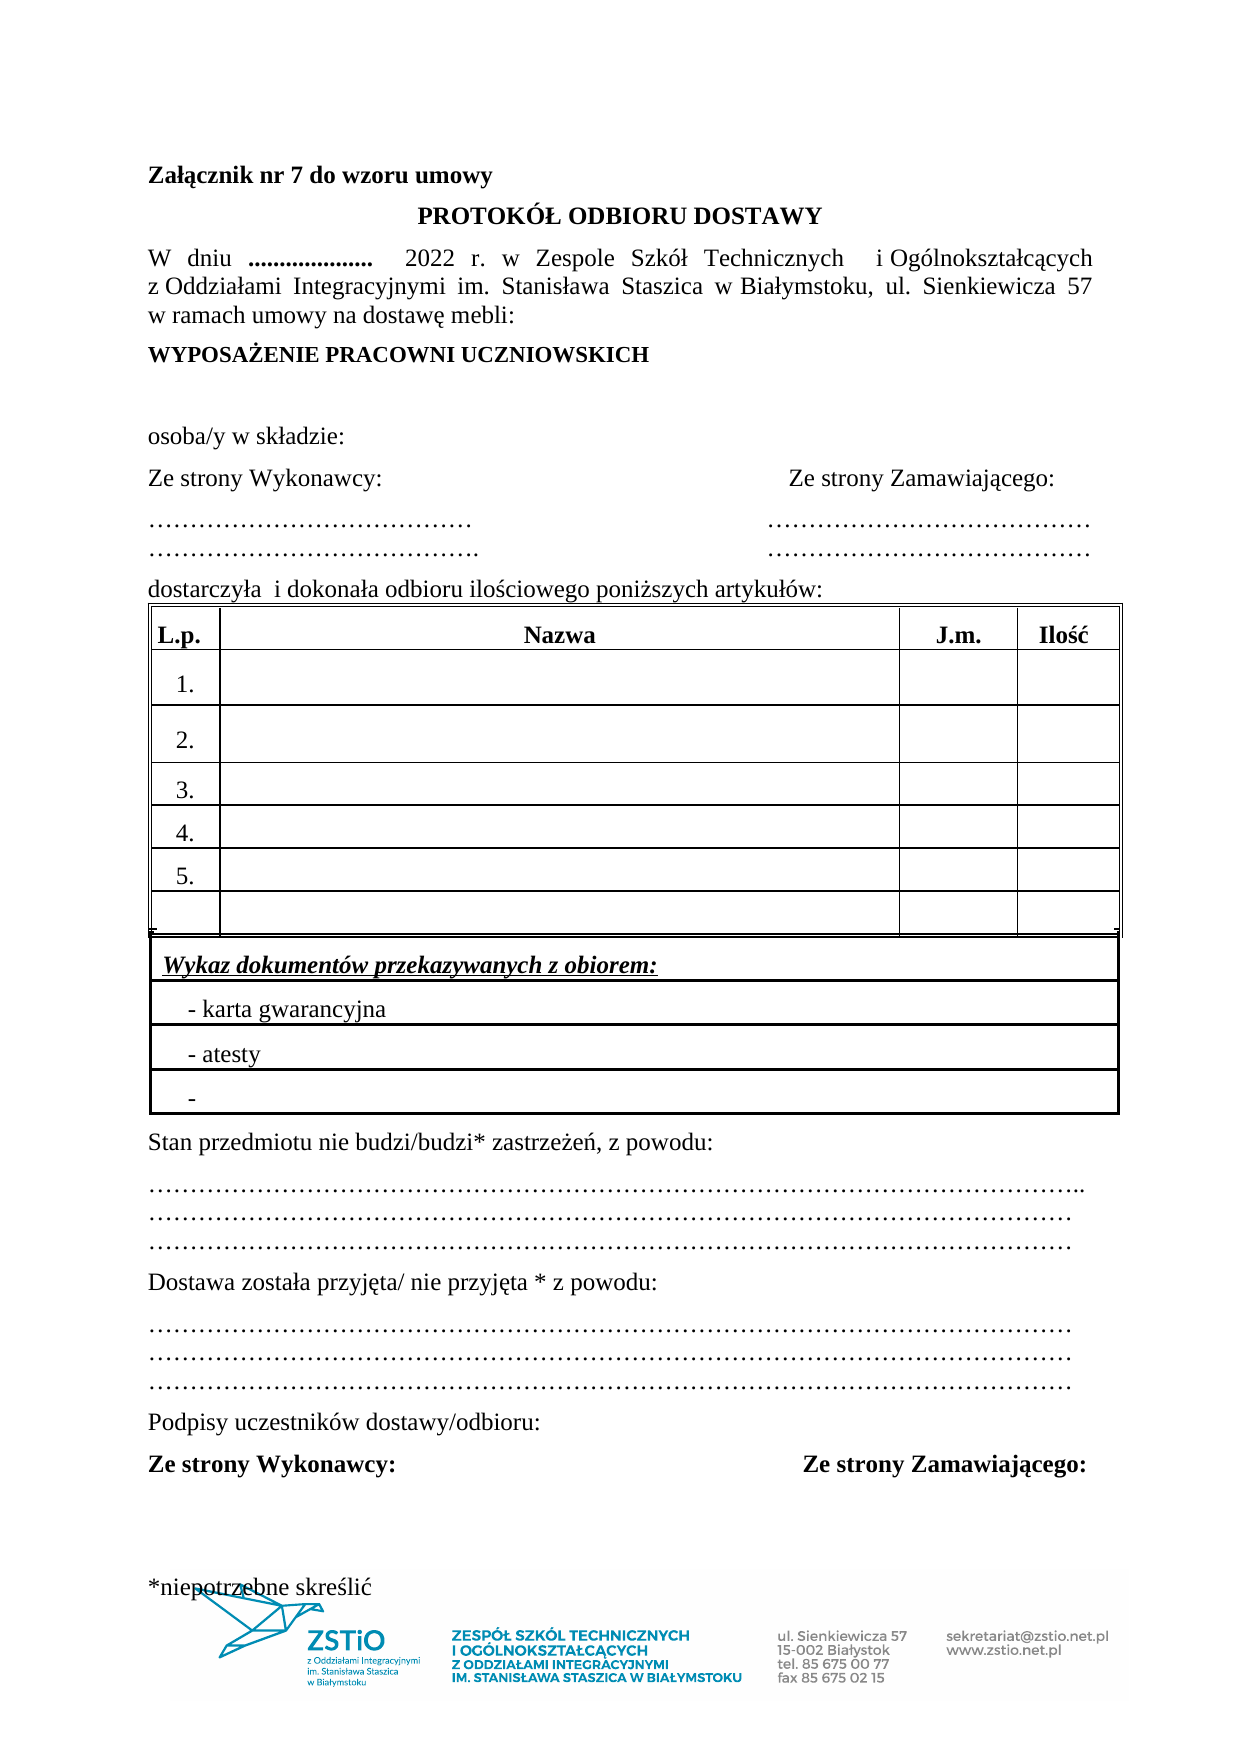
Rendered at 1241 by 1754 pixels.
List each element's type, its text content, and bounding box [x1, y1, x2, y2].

text Dostawa została przyjęta/ nie przyjęta * z powodu: [148, 1267, 1093, 1296]
table_cell [900, 849, 1017, 890]
table_cell  - [152, 1071, 1117, 1112]
table_cell [221, 763, 899, 804]
text Stan przedmiotu nie budzi/budzi* zastrzeżeń, z powodu: [148, 1127, 1093, 1156]
table_cell [900, 763, 1017, 804]
table_header L.p. [152, 607, 220, 649]
table_cell 5. [152, 849, 219, 890]
table_cell [900, 892, 1017, 933]
table_cell 4. [152, 806, 219, 847]
table_cell [1018, 892, 1119, 933]
text Podpisy uczestników dostawy/odbioru: [148, 1407, 1093, 1436]
text dostarczyła i dokonała odbioru ilościowego poniższych artykułów: [148, 574, 1093, 603]
text Ze strony Wykonawcy: Ze strony Zamawiającego: [148, 1449, 1093, 1477]
table_cell [1018, 806, 1119, 847]
table_cell [221, 892, 899, 933]
text WYPOSAŻENIE PRACOWNI UCZNIOWSKICH [148, 341, 1093, 368]
text W dniu .................... 2022 r. w Zespole Szkół Technicznych i Ogólnokształcących z Oddziałami Integracyjnymi im. Stanisława Staszica w Białymstoku, ul. Sienkiewicza 57 w ramach umowy na dostawę mebli: [148, 243, 1093, 329]
table_cell [221, 806, 899, 847]
text ………………………………… ………………………………… …………………………………. ………………………………… [148, 504, 1093, 561]
table_cell Wykaz dokumentów przekazywanych z obiorem: [152, 938, 1117, 979]
table_header J.m. [900, 607, 1017, 649]
table_cell [221, 650, 899, 704]
table_cell  - atesty [152, 1026, 1117, 1067]
text Załącznik nr 7 do wzoru umowy [148, 160, 1093, 189]
table_cell [900, 650, 1017, 704]
table_cell [1018, 763, 1119, 804]
table_cell [900, 806, 1017, 847]
table_cell 2. [152, 706, 219, 762]
text ……………………………………………………………………………………………………………………………………………………………………………………………………………………………………………………………………………………………………… [148, 1309, 1093, 1395]
text PROTOKÓŁ ODBIORU DOSTAWY [148, 201, 1093, 230]
table_cell 1. [152, 650, 219, 704]
table_cell [221, 706, 899, 762]
table_cell [1018, 706, 1119, 762]
table_cell [1018, 650, 1119, 704]
table_cell 3. [152, 763, 219, 804]
text Ze strony Wykonawcy: Ze strony Zamawiającego: [148, 463, 1093, 491]
table_header Ilość [1018, 607, 1119, 649]
table_cell [221, 849, 899, 890]
table_cell [900, 706, 1017, 762]
table_cell [152, 892, 219, 933]
table_cell [1018, 849, 1119, 890]
text *niepotrzebne skreślić [148, 1572, 1093, 1601]
text …………………………………………………………………………………………………..…………………………………………………………………………………………………………………………………………………………………………………………………… [148, 1169, 1093, 1255]
text osoba/y w składzie: [148, 421, 1093, 450]
table_header Nazwa [221, 607, 899, 649]
table_cell  - karta gwarancyjna [152, 982, 1117, 1023]
